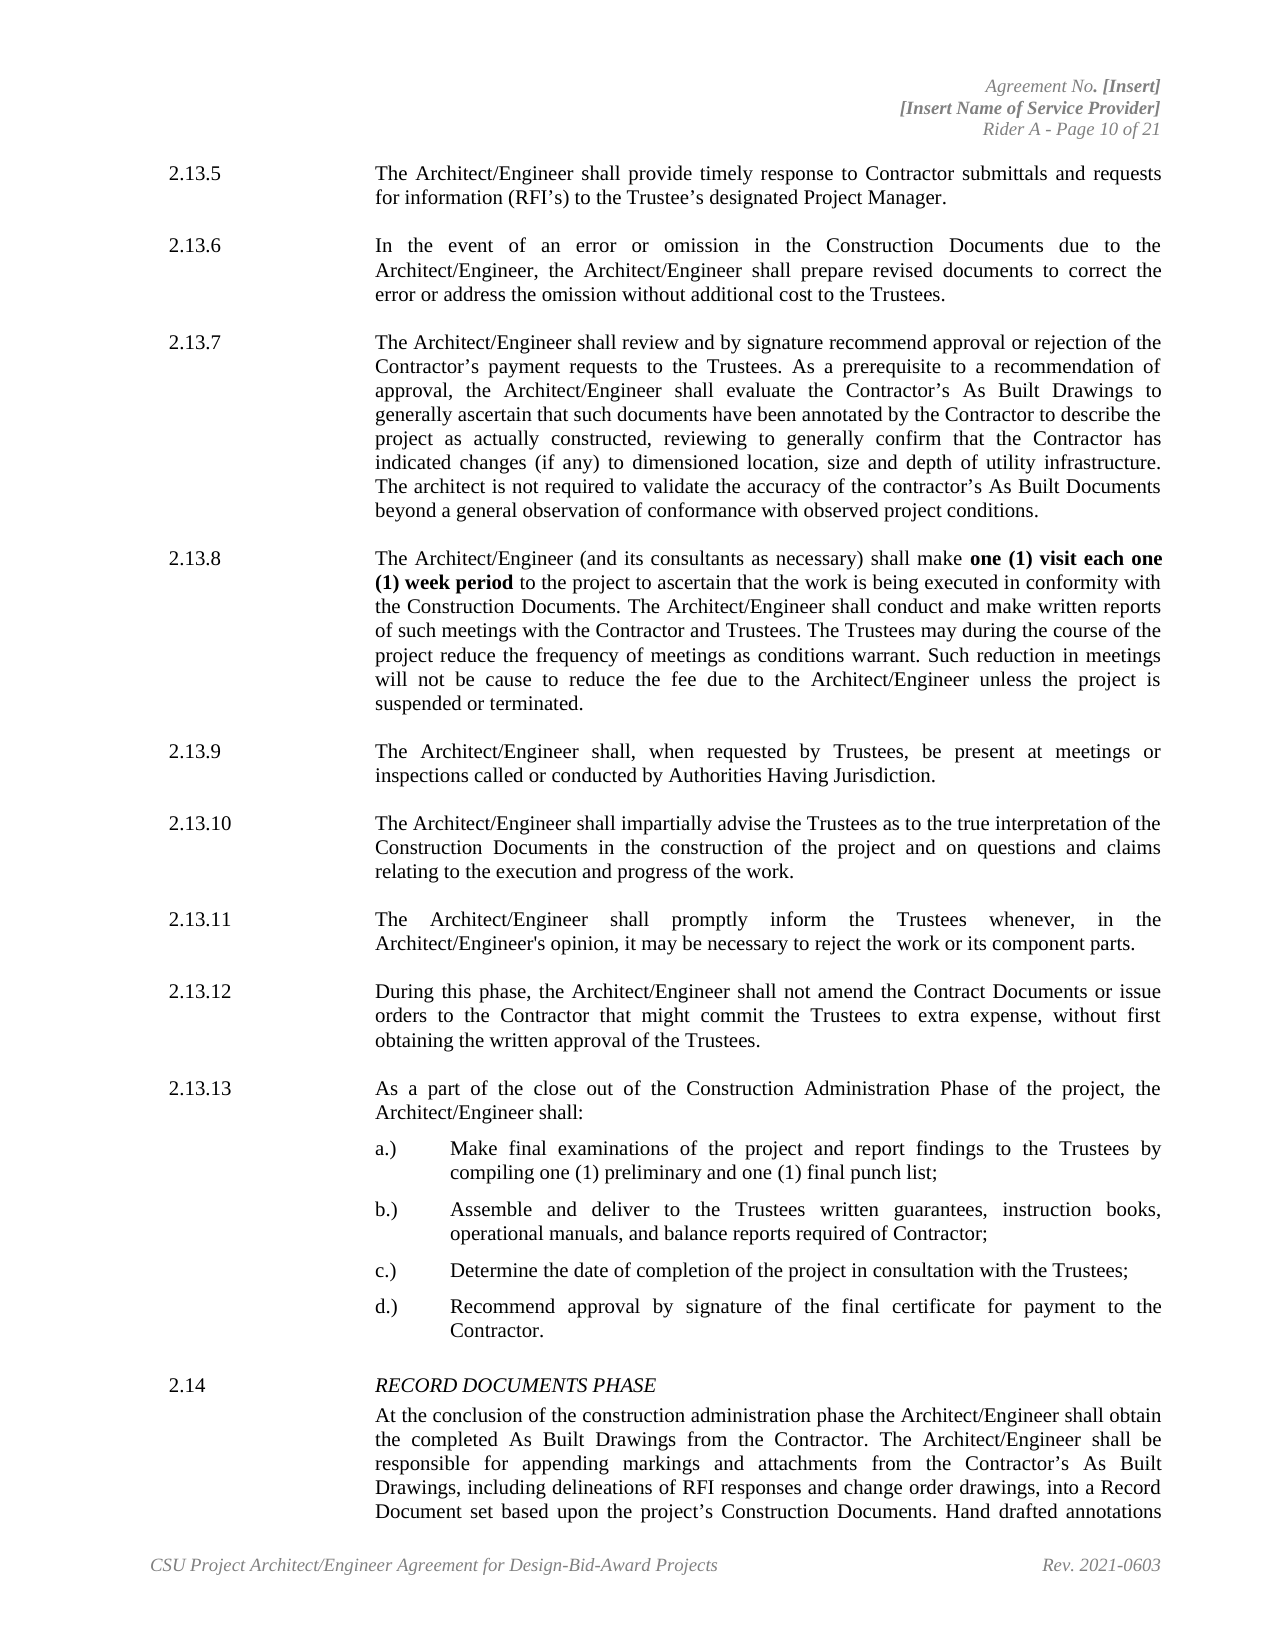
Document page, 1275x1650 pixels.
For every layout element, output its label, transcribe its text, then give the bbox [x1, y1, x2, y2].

text 2.13.12 During this phase, the Architect/Engineer shall not amend the Contract Documents or issue orders to the Contractor that might commit the Trustees to extra expense, without first obtaining the written approval of the Trustees. [169, 979, 1162, 1052]
text 2.14 RECORD DOCUMENTS PHASE [169, 1372, 1162, 1397]
text 2.13.5 The Architect/Engineer shall provide timely response to Contractor submittals and requests for information (RFI’s) to the Trustee’s designated Project Manager. [169, 161, 1162, 209]
text c.) Determine the date of completion of the project in consultation with the Trustees; [375, 1257, 1162, 1282]
text 2.13.13 As a part of the close out of the Construction Administration Phase of the project, the Architect/Engineer shall: [169, 1076, 1162, 1124]
text b.) Assemble and deliver to the Trustees written guarantees, instruction books, operational manuals, and balance reports required of Contractor; [375, 1197, 1162, 1245]
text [375, 1403, 1162, 1523]
text 2.13.10 The Architect/Engineer shall impartially advise the Trustees as to the true interpretation of the Construction Documents in the construction of the project and on questions and claims relating to the execution and progress of the work. [169, 811, 1162, 883]
text d.) Recommend approval by signature of the final certificate for payment to the Contractor. [375, 1294, 1162, 1342]
text 2.13.7 The Architect/Engineer shall review and by signature recommend approval or rejection of the Contractor’s payment requests to the Trustees. As a prerequisite to a recommendation of approval, the Architect/Engineer shall evaluate the Contractor’s As Built Drawings to generally ascertain that such documents have been annotated by the Contractor to describe the project as actually constructed, reviewing to generally confirm that the Contractor has indicated changes (if any) to dimensioned location, size and depth of utility infrastructure. The architect is not required to validate the accuracy of the contractor’s As Built Documents beyond a general observation of conformance with observed project conditions. [169, 330, 1162, 522]
text a.) Make final examinations of the project and report findings to the Trustees by compiling one (1) preliminary and one (1) final punch list; [375, 1136, 1162, 1184]
text 2.13.6 In the event of an error or omission in the Construction Documents due to the Architect/Engineer, the Architect/Engineer shall prepare revised documents to correct the error or address the omission without additional cost to the Trustees. [169, 233, 1162, 306]
text 2.13.8 The Architect/Engineer (and its consultants as necessary) shall make one (1) visit each one (1) week period to the project to ascertain that the work is being executed in conformity with the Construction Documents. The Architect/Engineer shall conduct and make written reports of such meetings with the Contractor and Trustees. The Trustees may during the course of the project reduce the frequency of meetings as conditions warrant. Such reduction in meetings will not be cause to reduce the fee due to the Architect/Engineer unless the project is suspended or terminated. [169, 546, 1162, 715]
text 2.13.9 The Architect/Engineer shall, when requested by Trustees, be present at meetings or inspections called or conducted by Authorities Having Jurisdiction. [169, 739, 1162, 787]
text 2.13.11 The Architect/Engineer shall promptly inform the Trustees whenever, in the Architect/Engineer's opinion, it may be necessary to reject the work or its component parts. [169, 907, 1162, 955]
